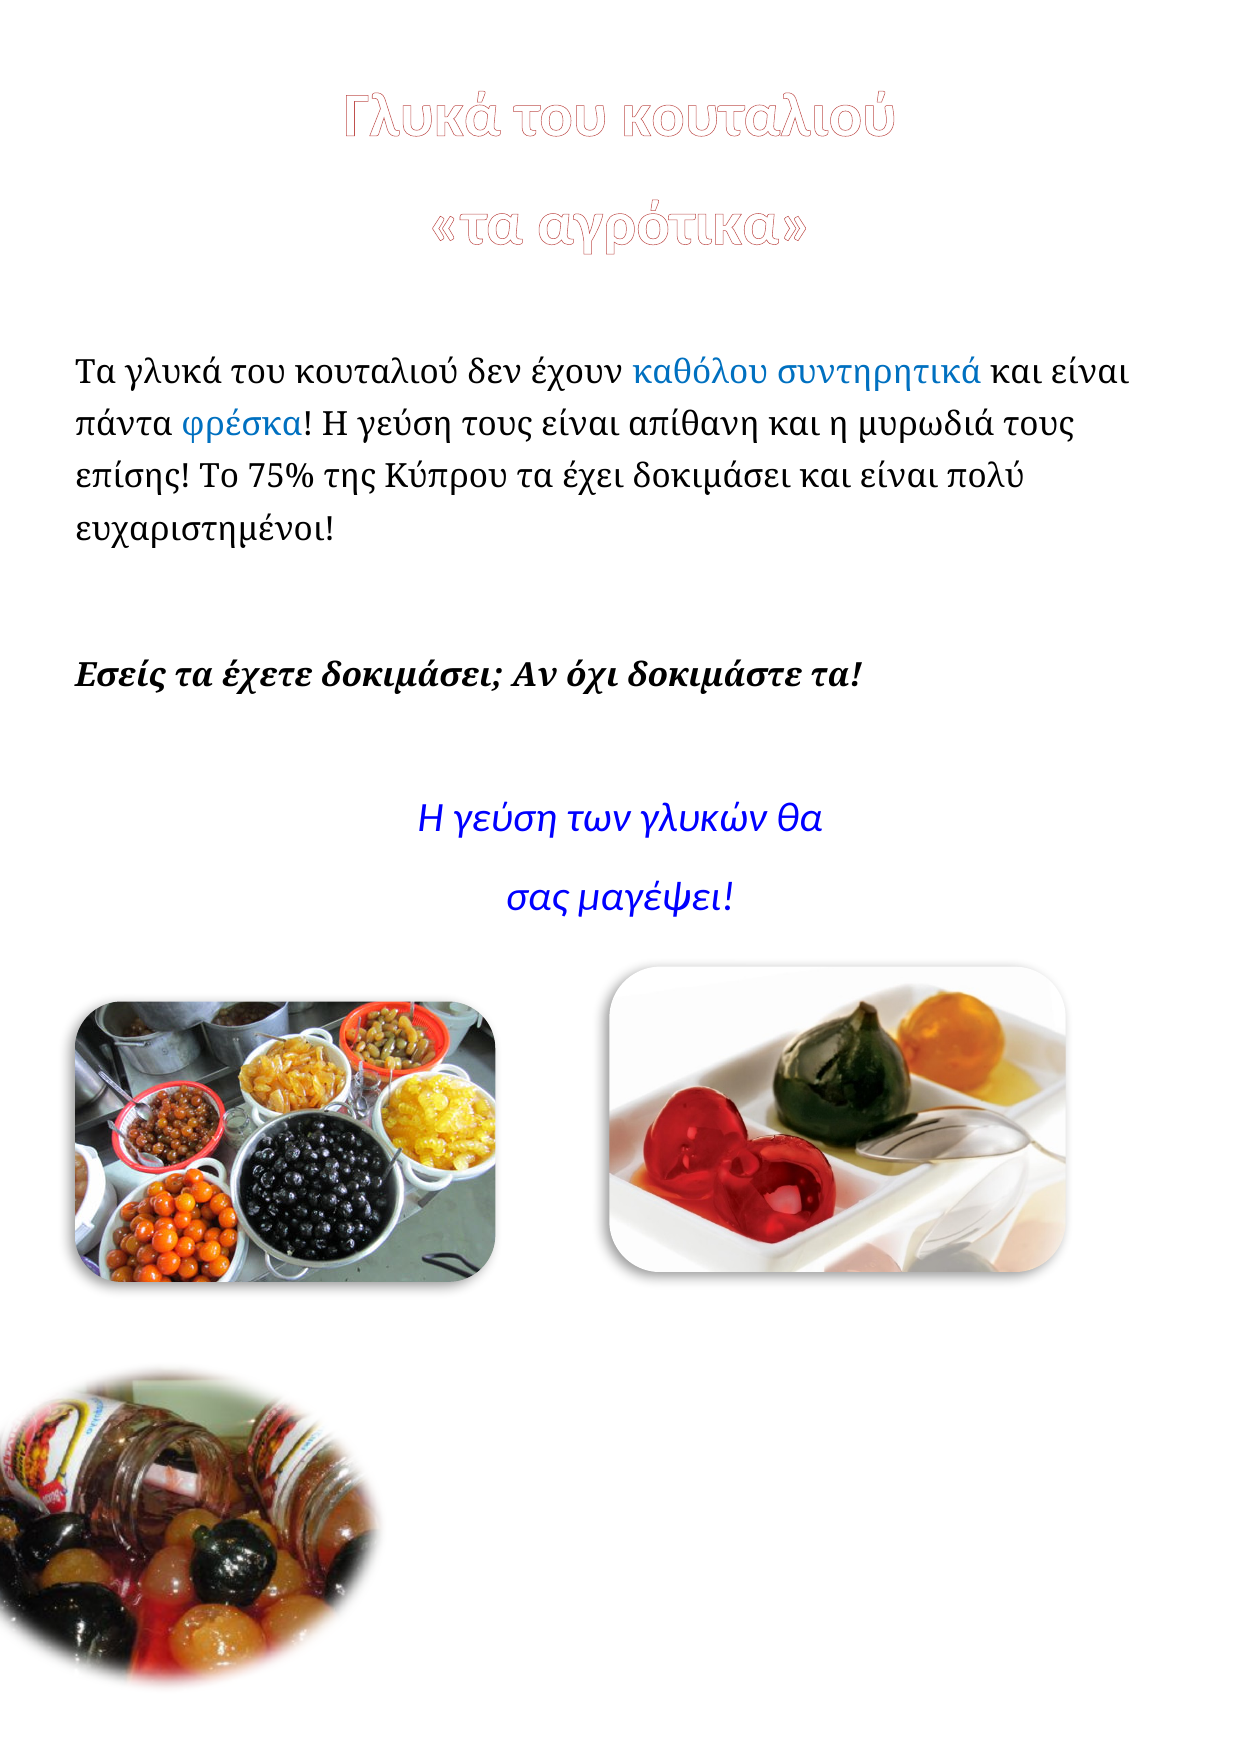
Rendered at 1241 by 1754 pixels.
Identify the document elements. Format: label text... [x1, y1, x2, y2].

text Γλυκά του κουταλιού [75, 75, 1165, 151]
text Η γεύση των γλυκών θα [75, 791, 1165, 842]
text Εσείς τα έχετε δοκιμάσει; Αν όχι δοκιμάστε τα! [75, 651, 1165, 696]
picture [0, 1390, 358, 1665]
picture [609, 966, 1066, 1272]
text «τα αγρότικα» [75, 183, 1165, 260]
picture [75, 1001, 496, 1282]
text Τα γλυκά του κουταλιού δεν έχουν καθόλου συντηρητικά και είναι πάντα φρέσκα! Η γεύση τους είναι απίθανη και η μυρωδιά τους επίσης! Το 75% της Κύπρου τα έχει δοκιμάσει και είναι πολύ ευχαριστημένοι! [75, 348, 1165, 550]
text σας μαγέψει! [75, 870, 1165, 921]
